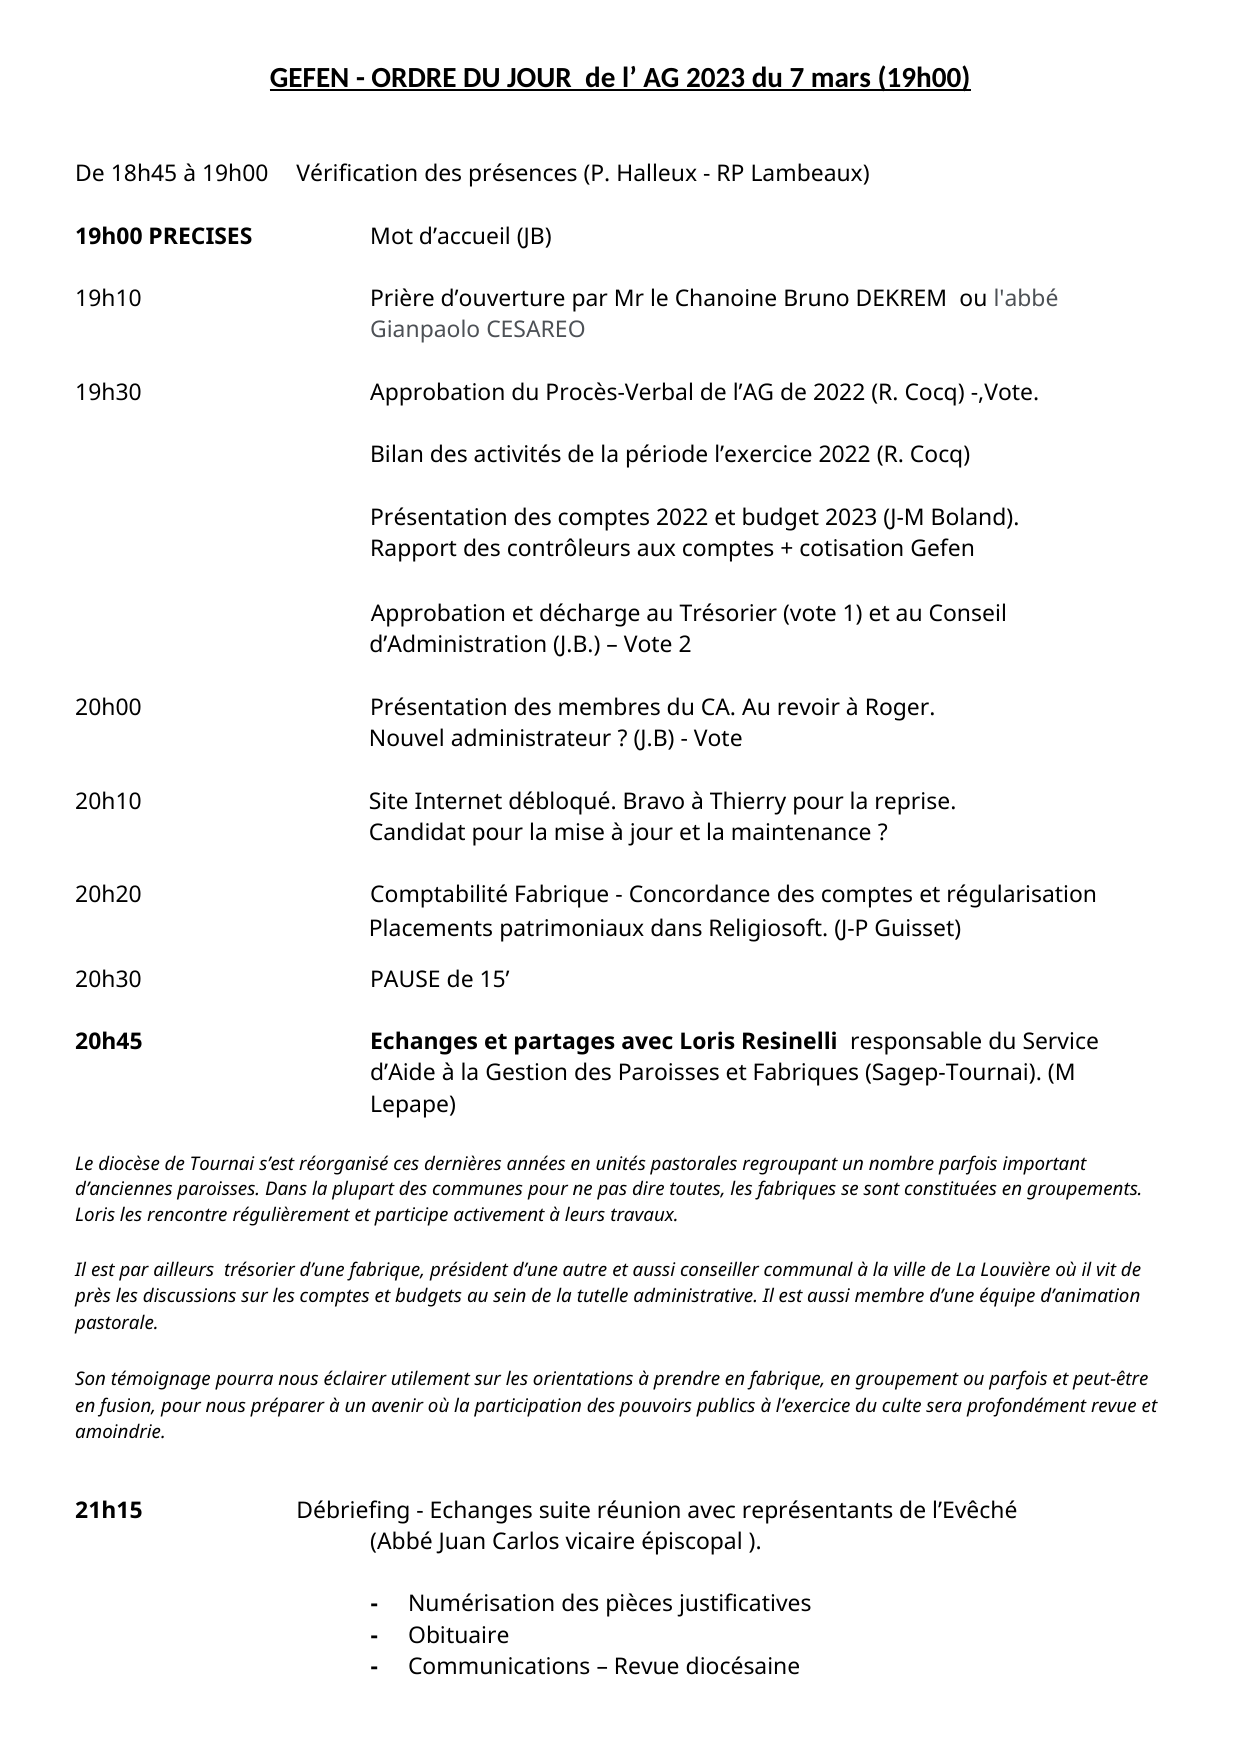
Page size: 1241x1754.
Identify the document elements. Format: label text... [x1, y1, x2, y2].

text Bilan des activités de la période l’exercice 2022 (R. Cocq) [370, 438, 1165, 470]
text Son témoignage pourra nous éclairer utilement sur les orientations à prendre en fabrique, en groupement ou parfois et peut-être en fusion, pour nous préparer à un avenir où la participation des pouvoirs publics à l’exercice du culte sera profondément revue et amoindrie. [75, 1365, 1165, 1444]
text Approbation et décharge au Trésorier (vote 1) et au Conseil d’Administration (J.B.) – Vote 2 [369, 597, 1165, 660]
text 21h15 Débriefing - Echanges suite réunion avec représentants de l’Evêché [75, 1493, 1165, 1525]
text 20h00 Présentation des membres du CA. Au revoir à Roger. [75, 691, 1165, 722]
text GEFEN - ORDRE DU JOUR de l’ AG 2023 du 7 mars (19h00) [75, 59, 1165, 95]
list Obituaire [370, 1618, 1165, 1650]
text Candidat pour la mise à jour et la maintenance ? [369, 816, 1165, 847]
text 19h00 PRECISES Mot d’accueil (JB) [75, 220, 1165, 251]
text Il est par ailleurs trésorier d’une fabrique, président d’une autre et aussi conseiller communal à la ville de La Louvière où il vit de près les discussions sur les comptes et budgets au sein de la tutelle administrative. Il est aussi membre d’une équipe d’animation pastorale. [75, 1256, 1165, 1335]
text 20h30 PAUSE de 15’ [75, 963, 1165, 994]
list Numérisation des pièces justificatives [370, 1587, 1165, 1618]
text (Abbé Juan Carlos vicaire épiscopal ). [75, 1525, 1165, 1556]
text 19h30 Approbation du Procès-Verbal de l’AG de 2022 (R. Cocq) -,Vote. [75, 376, 1165, 407]
text Présentation des comptes 2022 et budget 2023 (J-M Boland). [370, 501, 1165, 532]
text 20h20 Comptabilité Fabrique - Concordance des comptes et régularisation Placements patrimoniaux dans Religiosoft. (J-P Guisset) [75, 878, 1165, 943]
text 19h10 Prière d’ouverture par Mr le Chanoine Bruno DEKREM ou l'abbé Gianpaolo CESAREO [75, 282, 1165, 345]
text De 18h45 à 19h00 Vérification des présences (P. Halleux - RP Lambeaux) [75, 157, 1165, 188]
text 20h10 Site Internet débloqué. Bravo à Thierry pour la reprise. [75, 785, 1165, 816]
list Communications – Revue diocésaine [370, 1650, 1165, 1681]
text Nouvel administrateur ? (J.B) - Vote [369, 722, 1165, 753]
text 20h45 Echanges et partages avec Loris Resinelli responsable du Service d’Aide à la Gestion des Paroisses et Fabriques (Sagep-Tournai). (M Lepape) [75, 1025, 1165, 1119]
text Le diocèse de Tournai s’est réorganisé ces dernières années en unités pastorales regroupant un nombre parfois important d’anciennes paroisses. Dans la plupart des communes pour ne pas dire toutes, les fabriques se sont constituées en groupements. Loris les rencontre régulièrement et participe activement à leurs travaux. [75, 1150, 1165, 1227]
text Rapport des contrôleurs aux comptes + cotisation Gefen [296, 532, 1165, 563]
